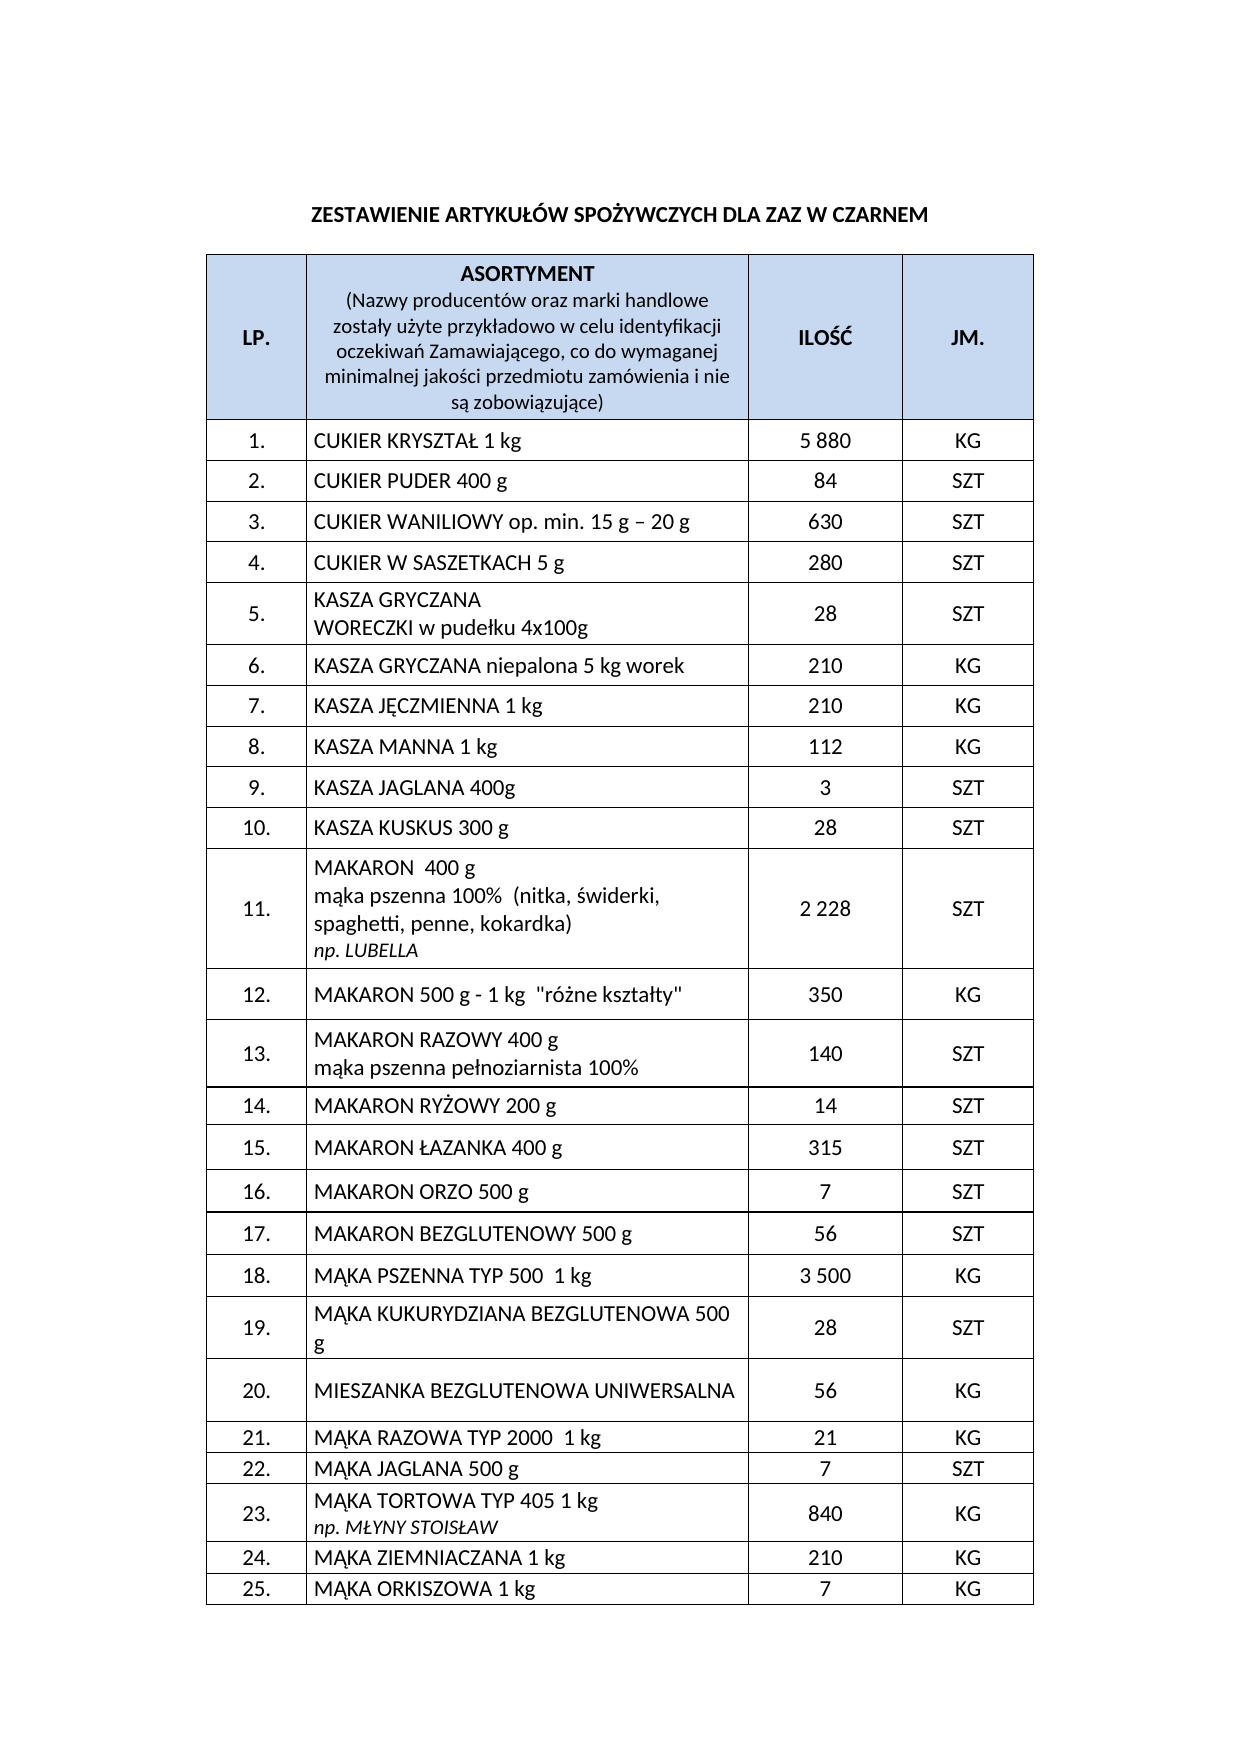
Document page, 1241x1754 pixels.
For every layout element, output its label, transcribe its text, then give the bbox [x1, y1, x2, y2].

table_cell 210 [749, 1542, 902, 1572]
table_cell 210 [749, 686, 902, 726]
table_cell 6. [207, 645, 306, 685]
table_cell 21. [207, 1422, 306, 1452]
table_cell 315 [749, 1125, 902, 1169]
table_cell SZT [903, 502, 1033, 541]
table_cell 3. [207, 502, 306, 541]
table_cell 5 880 [749, 420, 902, 460]
table_cell KASZA GRYCZANA WORECZKI w pudełku 4x100g [307, 583, 748, 644]
table_cell SZT [903, 1125, 1033, 1169]
table_cell CUKIER WANILIOWY op. min. 15 g – 20 g [307, 502, 748, 541]
table_cell 8. [207, 727, 306, 766]
table_cell 28 [749, 808, 902, 847]
table_cell 5. [207, 583, 306, 644]
table_cell 840 [749, 1484, 902, 1541]
table_cell SZT [903, 542, 1033, 582]
table_cell SZT [903, 1453, 1033, 1483]
table_cell SZT [903, 767, 1033, 807]
table_cell 13. [207, 1020, 306, 1086]
table_cell 18. [207, 1255, 306, 1296]
table_cell 19. [207, 1297, 306, 1358]
table_cell KG [903, 1422, 1033, 1452]
table_cell 21 [749, 1422, 902, 1452]
table_cell MĄKA RAZOWA TYP 2000 1 kg [307, 1422, 748, 1452]
table_header ILOŚĆ [749, 255, 902, 419]
table_cell CUKIER KRYSZTAŁ 1 kg [307, 420, 748, 460]
table_cell KG [903, 1484, 1033, 1541]
table_cell 23. [207, 1484, 306, 1541]
table_cell 210 [749, 645, 902, 685]
table_cell KASZA GRYCZANA niepalona 5 kg worek [307, 645, 748, 685]
table_cell KASZA KUSKUS 300 g [307, 808, 748, 847]
table_cell 17. [207, 1213, 306, 1254]
table_cell MAKARON RYŻOWY 200 g [307, 1088, 748, 1124]
table_cell MAKARON RAZOWY 400 g mąka pszenna pełnoziarnista 100% [307, 1020, 748, 1086]
table_cell 2 228 [749, 849, 902, 968]
table_cell KG [903, 645, 1033, 685]
table_cell 16. [207, 1170, 306, 1211]
table_cell 4. [207, 542, 306, 582]
table_cell SZT [903, 1020, 1033, 1086]
table_cell MĄKA KUKURYDZIANA BEZGLUTENOWA 500 g [307, 1297, 748, 1358]
table_cell MAKARON ŁAZANKA 400 g [307, 1125, 748, 1169]
text ZESTAWIENIE ARTYKUŁÓW SPOŻYWCZYCH DLA ZAZ W CZARNEM [148, 201, 1093, 229]
table_cell KG [903, 1542, 1033, 1572]
table_cell KG [903, 727, 1033, 766]
table_cell 7. [207, 686, 306, 726]
table_cell 20. [207, 1359, 306, 1421]
table_cell KG [903, 686, 1033, 726]
table_cell KG [903, 969, 1033, 1019]
table_cell SZT [903, 1170, 1033, 1211]
table_cell SZT [903, 583, 1033, 644]
table_cell 9. [207, 767, 306, 807]
table_cell 56 [749, 1213, 902, 1254]
table_cell 2. [207, 461, 306, 501]
table_cell MĄKA PSZENNA TYP 500 1 kg [307, 1255, 748, 1296]
table_cell MĄKA TORTOWA TYP 405 1 kg np. MŁYNY STOISŁAW [307, 1484, 748, 1541]
table_cell KG [903, 420, 1033, 460]
table_cell 7 [749, 1574, 902, 1604]
table_cell CUKIER PUDER 400 g [307, 461, 748, 501]
table_cell SZT [903, 461, 1033, 501]
table_cell 3 500 [749, 1255, 902, 1296]
table_header LP. [207, 255, 306, 419]
table_cell MĄKA ZIEMNIACZANA 1 kg [307, 1542, 748, 1572]
table_cell KASZA JAGLANA 400g [307, 767, 748, 807]
table_cell 56 [749, 1359, 902, 1421]
table_cell MAKARON 500 g - 1 kg "różne kształty" [307, 969, 748, 1019]
table_cell 24. [207, 1542, 306, 1572]
table_cell KASZA MANNA 1 kg [307, 727, 748, 766]
table_cell SZT [903, 808, 1033, 847]
table_cell MAKARON ORZO 500 g [307, 1170, 748, 1211]
table_cell SZT [903, 1297, 1033, 1358]
table_cell 28 [749, 583, 902, 644]
table_cell 280 [749, 542, 902, 582]
table_cell 14. [207, 1088, 306, 1124]
table_cell 22. [207, 1453, 306, 1483]
table_cell 15. [207, 1125, 306, 1169]
table_cell 3 [749, 767, 902, 807]
table_cell MIESZANKA BEZGLUTENOWA UNIWERSALNA [307, 1359, 748, 1421]
table_cell KG [903, 1255, 1033, 1296]
table_cell 7 [749, 1170, 902, 1211]
table_cell 84 [749, 461, 902, 501]
table_cell 12. [207, 969, 306, 1019]
table_cell MĄKA ORKISZOWA 1 kg [307, 1574, 748, 1604]
table_cell 10. [207, 808, 306, 847]
table_cell KG [903, 1359, 1033, 1421]
table_cell SZT [903, 849, 1033, 968]
table_cell KASZA JĘCZMIENNA 1 kg [307, 686, 748, 726]
table_cell MAKARON 400 g mąka pszenna 100% (nitka, świderki, spaghetti, penne, kokardka) np. LUBELLA [307, 849, 748, 968]
table_cell 11. [207, 849, 306, 968]
table_header ASORTYMENT (Nazwy producentów oraz marki handlowe zostały użyte przykładowo w celu identyfikacji oczekiwań Zamawiającego, co do wymaganej minimalnej jakości przedmiotu zamówienia i nie są zobowiązujące) [307, 255, 748, 419]
table_cell 630 [749, 502, 902, 541]
table_cell 140 [749, 1020, 902, 1086]
table_cell 350 [749, 969, 902, 1019]
table_cell 1. [207, 420, 306, 460]
table_cell MĄKA JAGLANA 500 g [307, 1453, 748, 1483]
table_cell CUKIER W SASZETKACH 5 g [307, 542, 748, 582]
table_cell SZT [903, 1088, 1033, 1124]
table_header JM. [903, 255, 1033, 419]
table_cell 7 [749, 1453, 902, 1483]
table_cell KG [903, 1574, 1033, 1604]
table_cell 25. [207, 1574, 306, 1604]
table_cell SZT [903, 1213, 1033, 1254]
table_cell 14 [749, 1088, 902, 1124]
table_cell MAKARON BEZGLUTENOWY 500 g [307, 1213, 748, 1254]
table_cell 28 [749, 1297, 902, 1358]
table_cell 112 [749, 727, 902, 766]
